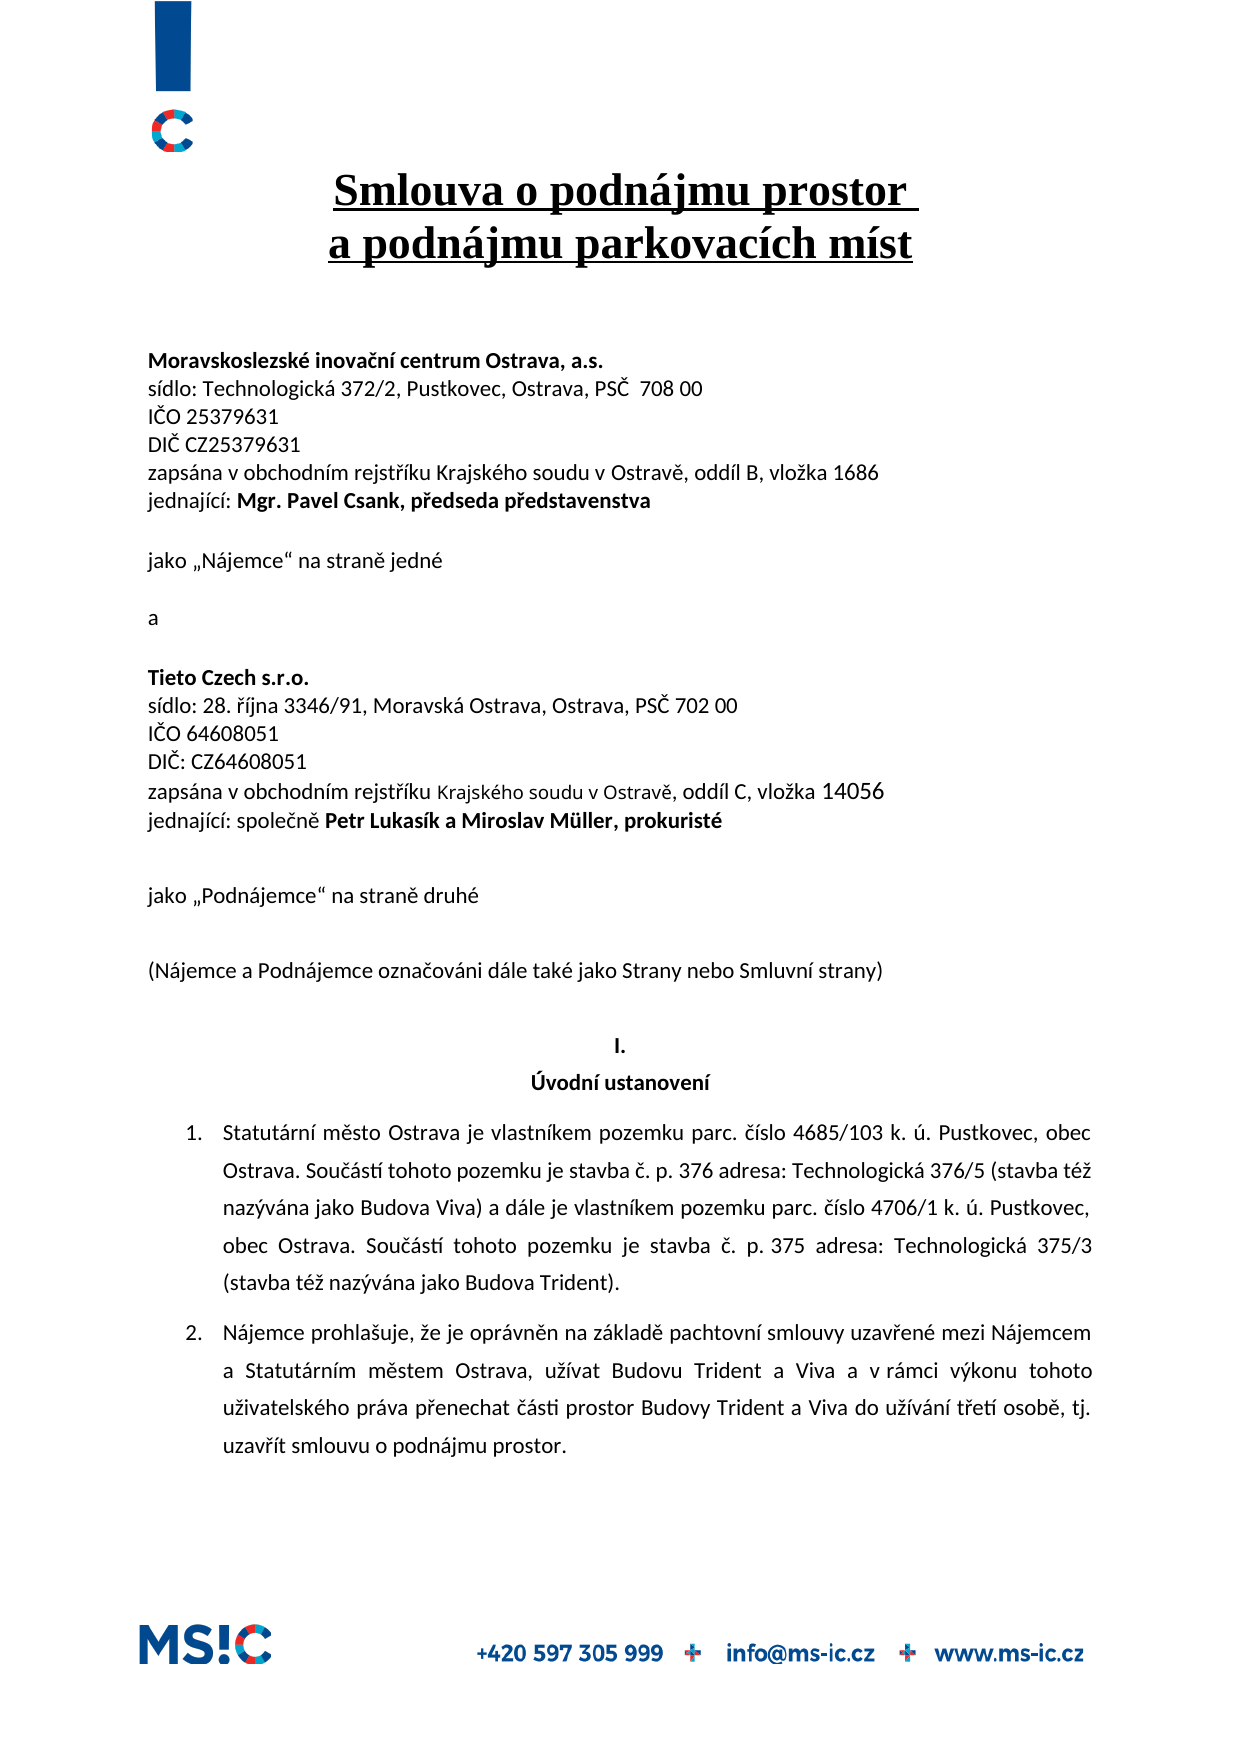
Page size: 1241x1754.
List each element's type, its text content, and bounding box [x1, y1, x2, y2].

text DIČ: CZ64608051 [148, 747, 1093, 776]
text DIČ CZ25379631 [148, 430, 1093, 458]
text I. [148, 1022, 1093, 1059]
text Smlouva o podnájmu prostor [148, 163, 1093, 215]
text a podnájmu parkovacích míst [148, 215, 1093, 268]
text jednající: Mgr. Pavel Csank, předseda představenstva [148, 486, 1093, 514]
text zapsána v obchodním rejstříku Krajského soudu v Ostravě, oddíl C, vložka 14056 [148, 776, 1093, 806]
text Moravskoslezské inovační centrum Ostrava, a.s. [148, 346, 1093, 374]
text sídlo: Technologická 372/2, Pustkovec, Ostrava, PSČ 708 00 [148, 374, 1093, 402]
text (Nájemce a Podnájemce označováni dále také jako Strany nebo Smluvní strany) [148, 947, 1093, 984]
text IČO 64608051 [148, 719, 1093, 747]
text jako „Podnájemce“ na straně druhé [148, 872, 1093, 909]
text jako „Nájemce“ na straně jedné [148, 546, 1093, 574]
text jednající: společně Petr Lukasík a Miroslav Müller, prokuristé [148, 806, 1093, 834]
text Úvodní ustanovení [148, 1059, 1093, 1097]
text a [148, 603, 1093, 631]
text sídlo: 28. října 3346/91, Moravská Ostrava, Ostrava, PSČ 702 00 [148, 691, 1093, 719]
text Tieto Czech s.r.o. [148, 663, 1093, 691]
text zapsána v obchodním rejstříku Krajského soudu v Ostravě, oddíl B, vložka 1686 [148, 458, 1093, 486]
list Statutární město Ostrava je vlastníkem pozemku parc. číslo 4685/103 k. ú. Pustkovec, obec Ostrava. Součástí tohoto pozemku je stavba č. p. 376 adresa: Technologická 376/5 (stavba též nazývána jako Budova Viva) a dále je vlastníkem pozemku parc. číslo 4706/1 k. ú. Pustkovec, obec Ostrava. Součástí tohoto pozemku je stavba č. p. 375 adresa: Technologická 375/3 (stavba též nazývána jako Budova Trident). [185, 1109, 1093, 1297]
list Nájemce prohlašuje, že je oprávněn na základě pachtovní smlouvy uzavřené mezi Nájemcem a Statutárním městem Ostrava, užívat Budovu Trident a Viva a v rámci výkonu tohoto uživatelského práva přenechat části prostor Budovy Trident a Viva do užívání třetí osobě, tj. uzavřít smlouvu o podnájmu prostor. [185, 1309, 1093, 1459]
text IČO 25379631 [148, 402, 1093, 430]
